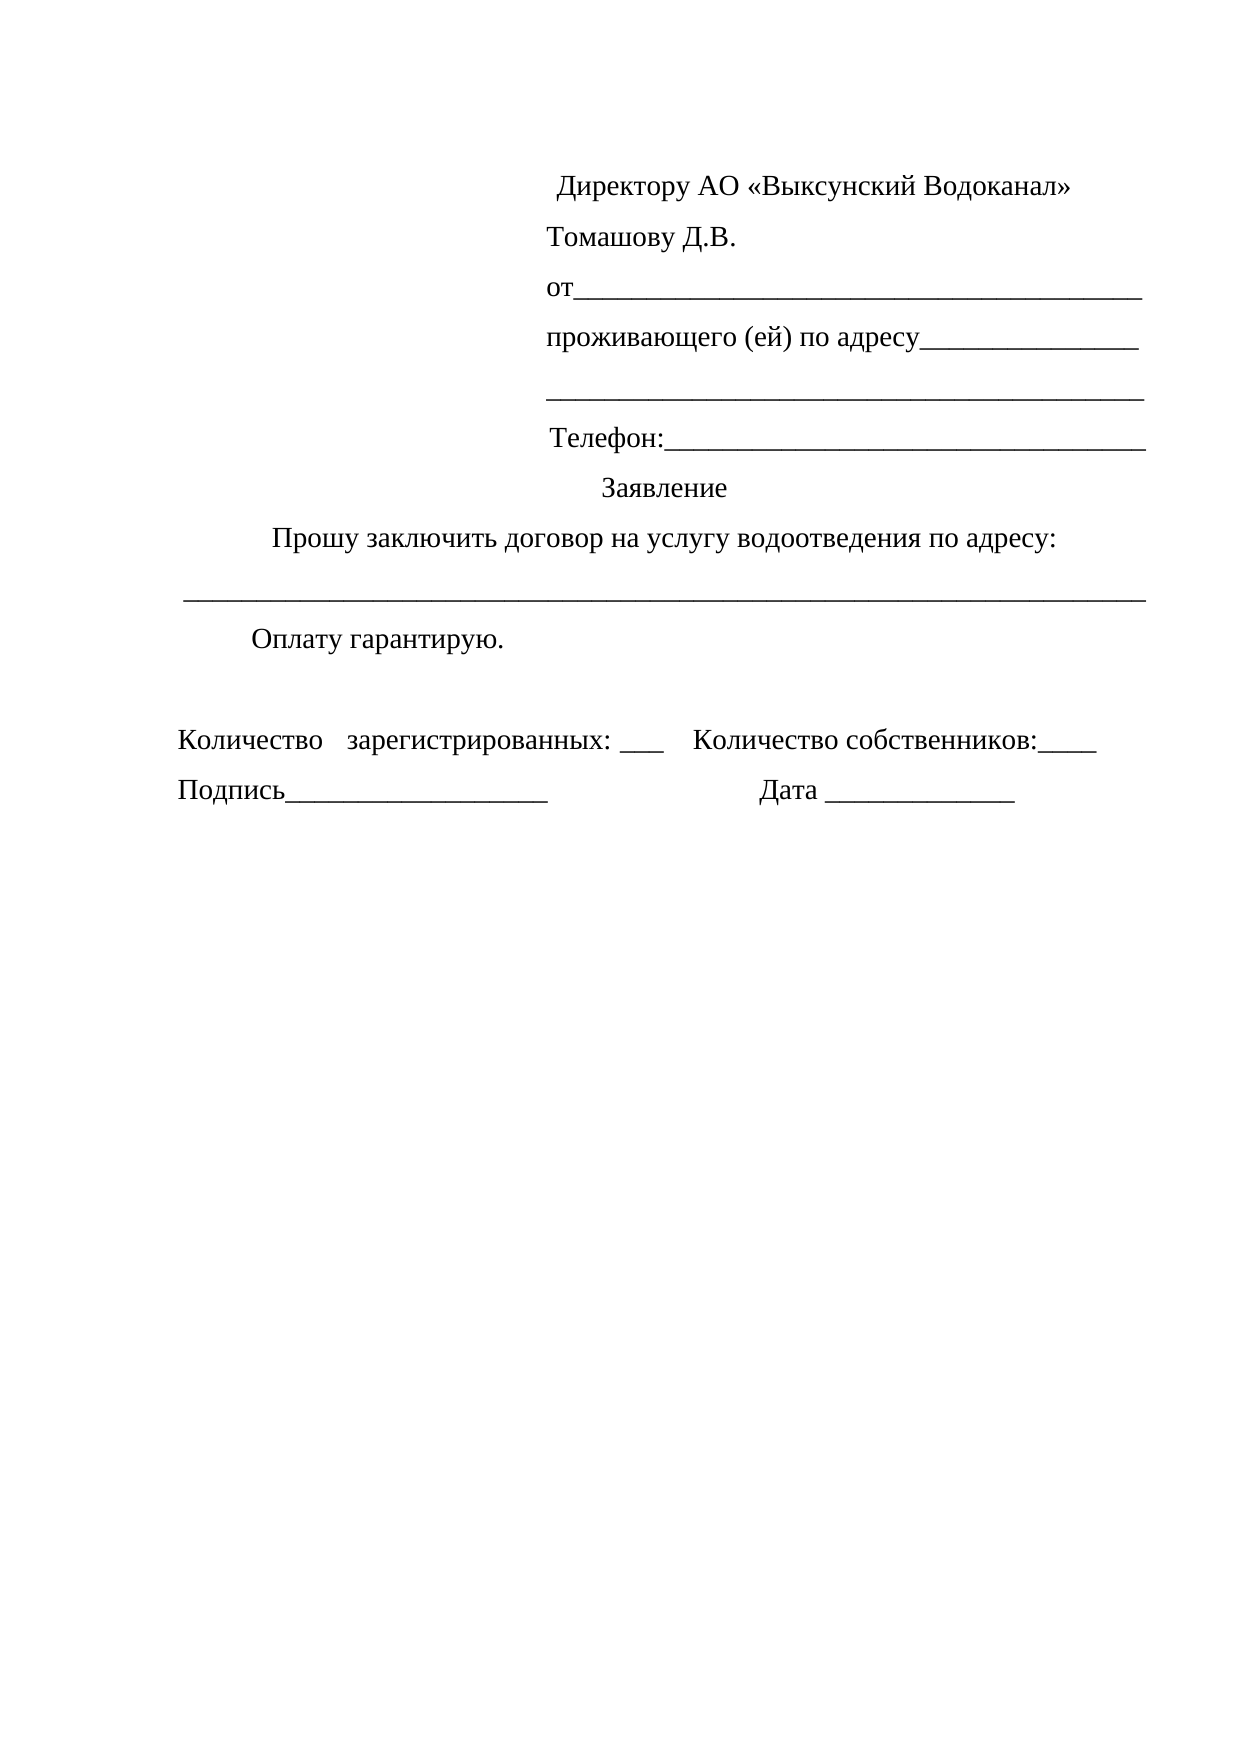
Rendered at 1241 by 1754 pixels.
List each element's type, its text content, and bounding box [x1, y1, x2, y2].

text Телефон:_________________________________ [177, 420, 1152, 453]
text Количество зарегистрированных: ___ Количество собственников:____ [177, 722, 1152, 755]
text проживающего (ей) по адресу_______________ [177, 319, 1152, 353]
text Заявление [177, 470, 1152, 504]
text Директору АО «Выксунский Водоканал» [177, 168, 1152, 202]
text Томашову Д.В. [177, 219, 1152, 252]
text от_______________________________________ [177, 269, 1152, 303]
text Оплату гарантирую. [177, 621, 1152, 655]
text Прошу заключить договор на услугу водоотведения по адресу: __________________________________________________________________ [177, 521, 1152, 604]
text _________________________________________ [177, 370, 1152, 403]
text Подпись__________________ Дата _____________ [177, 772, 1152, 806]
